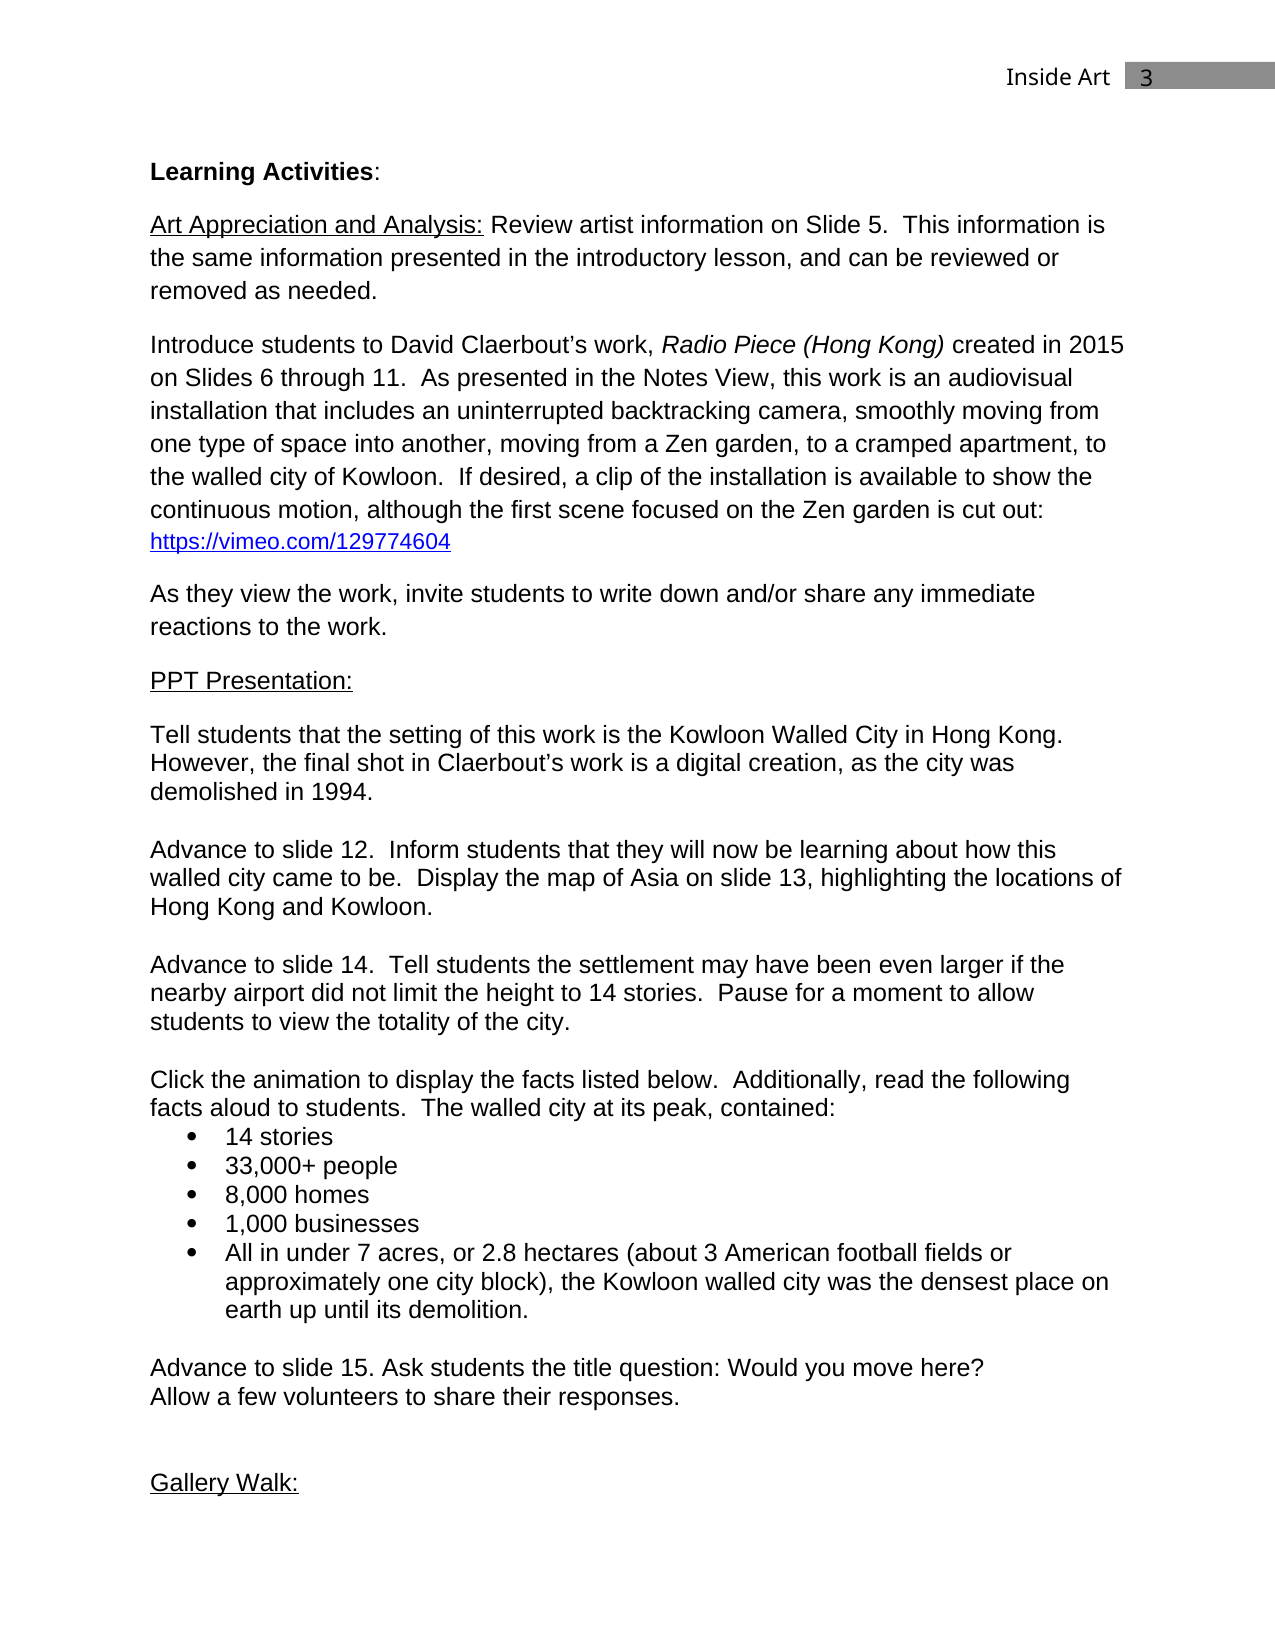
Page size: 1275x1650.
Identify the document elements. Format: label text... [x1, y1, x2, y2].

text Gallery Walk: [150, 1468, 1125, 1496]
text Learning Activities: [150, 156, 1125, 185]
text Art Appreciation and Analysis: Review artist information on Slide 5. This information is the same information presented in the introductory lesson, and can be reviewed or removed as needed. [150, 210, 1125, 305]
text Tell students that the setting of this work is the Kowloon Walled City in Hong Kong. However, the final shot in Claerbout’s work is a digital creation, as the city was demolished in 1994. [150, 720, 1125, 806]
text Click the animation to display the facts listed below. Additionally, read the following facts aloud to students. The walled city at its peak, contained: [150, 1065, 1125, 1122]
list 14 stories [187, 1122, 1125, 1151]
list 1,000 businesses [187, 1209, 1125, 1238]
list 33,000+ people [187, 1151, 1125, 1180]
text Introduce students to David Claerbout’s work, Radio Piece (Hong Kong) created in 2015 on Slides 6 through 11. As presented in the Notes View, this work is an audiovisual installation that includes an uninterrupted backtracking camera, smoothly moving from one type of space into another, moving from a Zen garden, to a cramped apartment, to the walled city of Kowloon. If desired, a clip of the installation is available to show the continuous motion, although the first scene focused on the Zen garden is cut out: https://vimeo.com/129774604 [150, 330, 1125, 554]
text PPT Presentation: [150, 666, 1125, 694]
text Advance to slide 15. Ask students the title question: Would you move here? [150, 1353, 1125, 1381]
text Allow a few volunteers to share their responses. [150, 1381, 1125, 1410]
text Advance to slide 12. Inform students that they will now be learning about how this walled city came to be. Display the map of Asia on slide 13, highlighting the locations of Hong Kong and Kowloon. [150, 835, 1125, 921]
list All in under 7 acres, or 2.8 hectares (about 3 American football fields or approximately one city block), the Kowloon walled city was the densest place on earth up until its demolition. [187, 1238, 1125, 1324]
list 8,000 homes [187, 1180, 1125, 1209]
text As they view the work, invite students to write down and/or share any immediate reactions to the work. [150, 579, 1125, 641]
text Advance to slide 14. Tell students the settlement may have been even larger if the nearby airport did not limit the height to 14 stories. Pause for a moment to allow students to view the totality of the city. [150, 950, 1125, 1036]
